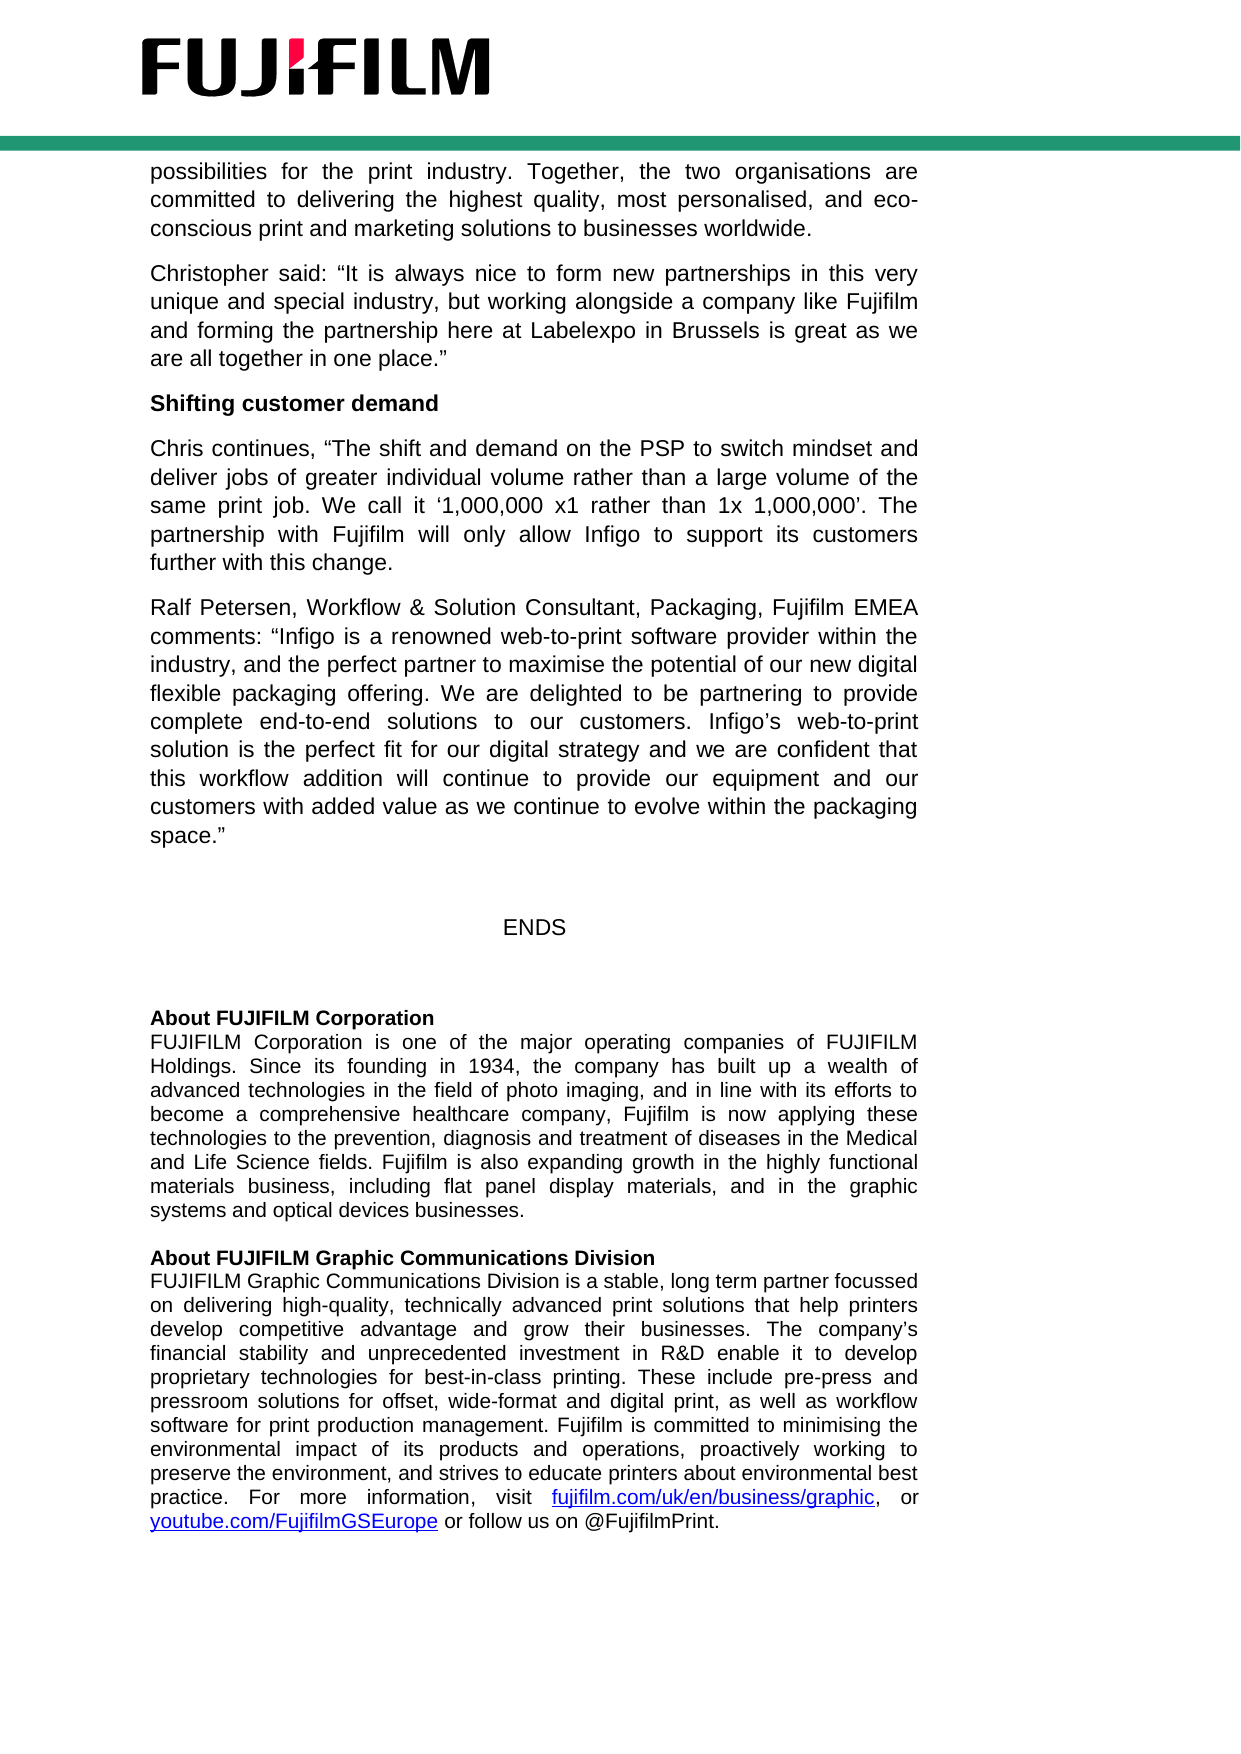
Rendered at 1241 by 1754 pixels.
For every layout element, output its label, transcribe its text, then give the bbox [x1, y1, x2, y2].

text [150, 158, 919, 241]
text FUJIFILM Graphic Communications Division is a stable, long term partner focussed on delivering high-quality, technically advanced print solutions that help printers develop competitive advantage and grow their businesses. The company’s financial stability and unprecedented investment in R&D enable it to develop proprietary technologies for best-in-class printing. These include pre-press and pressroom solutions for offset, wide-format and digital print, as well as workflow software for print production management. Fujifilm is committed to minimising the environmental impact of its products and operations, proactively working to preserve the environment, and strives to educate printers about environmental best practice. For more information, visit fujifilm.com/uk/en/business/graphic, or youtube.com/FujifilmGSEurope or follow us on @FujifilmPrint. [150, 1269, 919, 1533]
text Chris continues, “The shift and demand on the PSP to switch mindset and deliver jobs of greater individual volume rather than a large volume of the same print job. We call it ‘1,000,000 x1 rather than 1x 1,000,000’. The partnership with Fujifilm will only allow Infigo to support its customers further with this change. [150, 435, 919, 576]
text Shifting customer demand [150, 390, 919, 417]
text Christopher said: “It is always nice to form new partnerships in this very unique and special industry, but working alongside a company like Fujifilm and forming the partnership here at Labelexpo in Brussels is great as we are all together in one place.” [150, 260, 919, 372]
text ENDS [150, 914, 919, 940]
text FUJIFILM Corporation is one of the major operating companies of FUJIFILM Holdings. Since its founding in 1934, the company has built up a wealth of advanced technologies in the field of photo imaging, and in line with its efforts to become a comprehensive healthcare company, Fujifilm is now applying these technologies to the prevention, diagnosis and treatment of diseases in the Medical and Life Science fields. Fujifilm is also expanding growth in the highly functional materials business, including flat panel display materials, and in the graphic systems and optical devices businesses. [150, 1030, 919, 1221]
text About FUJIFILM Graphic Communications Division [150, 1245, 919, 1269]
text About FUJIFILM Corporation [150, 1006, 919, 1030]
text Ralf Petersen, Workflow & Solution Consultant, Packaging, Fujifilm EMEA comments: “Infigo is a renowned web-to-print software provider within the industry, and the perfect partner to maximise the potential of our new digital flexible packaging offering. We are delighted to be partnering to provide complete end-to-end solutions to our customers. Infigo’s web-to-print solution is the perfect fit for our digital strategy and we are confident that this workflow addition will continue to provide our equipment and our customers with added value as we continue to evolve within the packaging space.” [150, 594, 919, 848]
